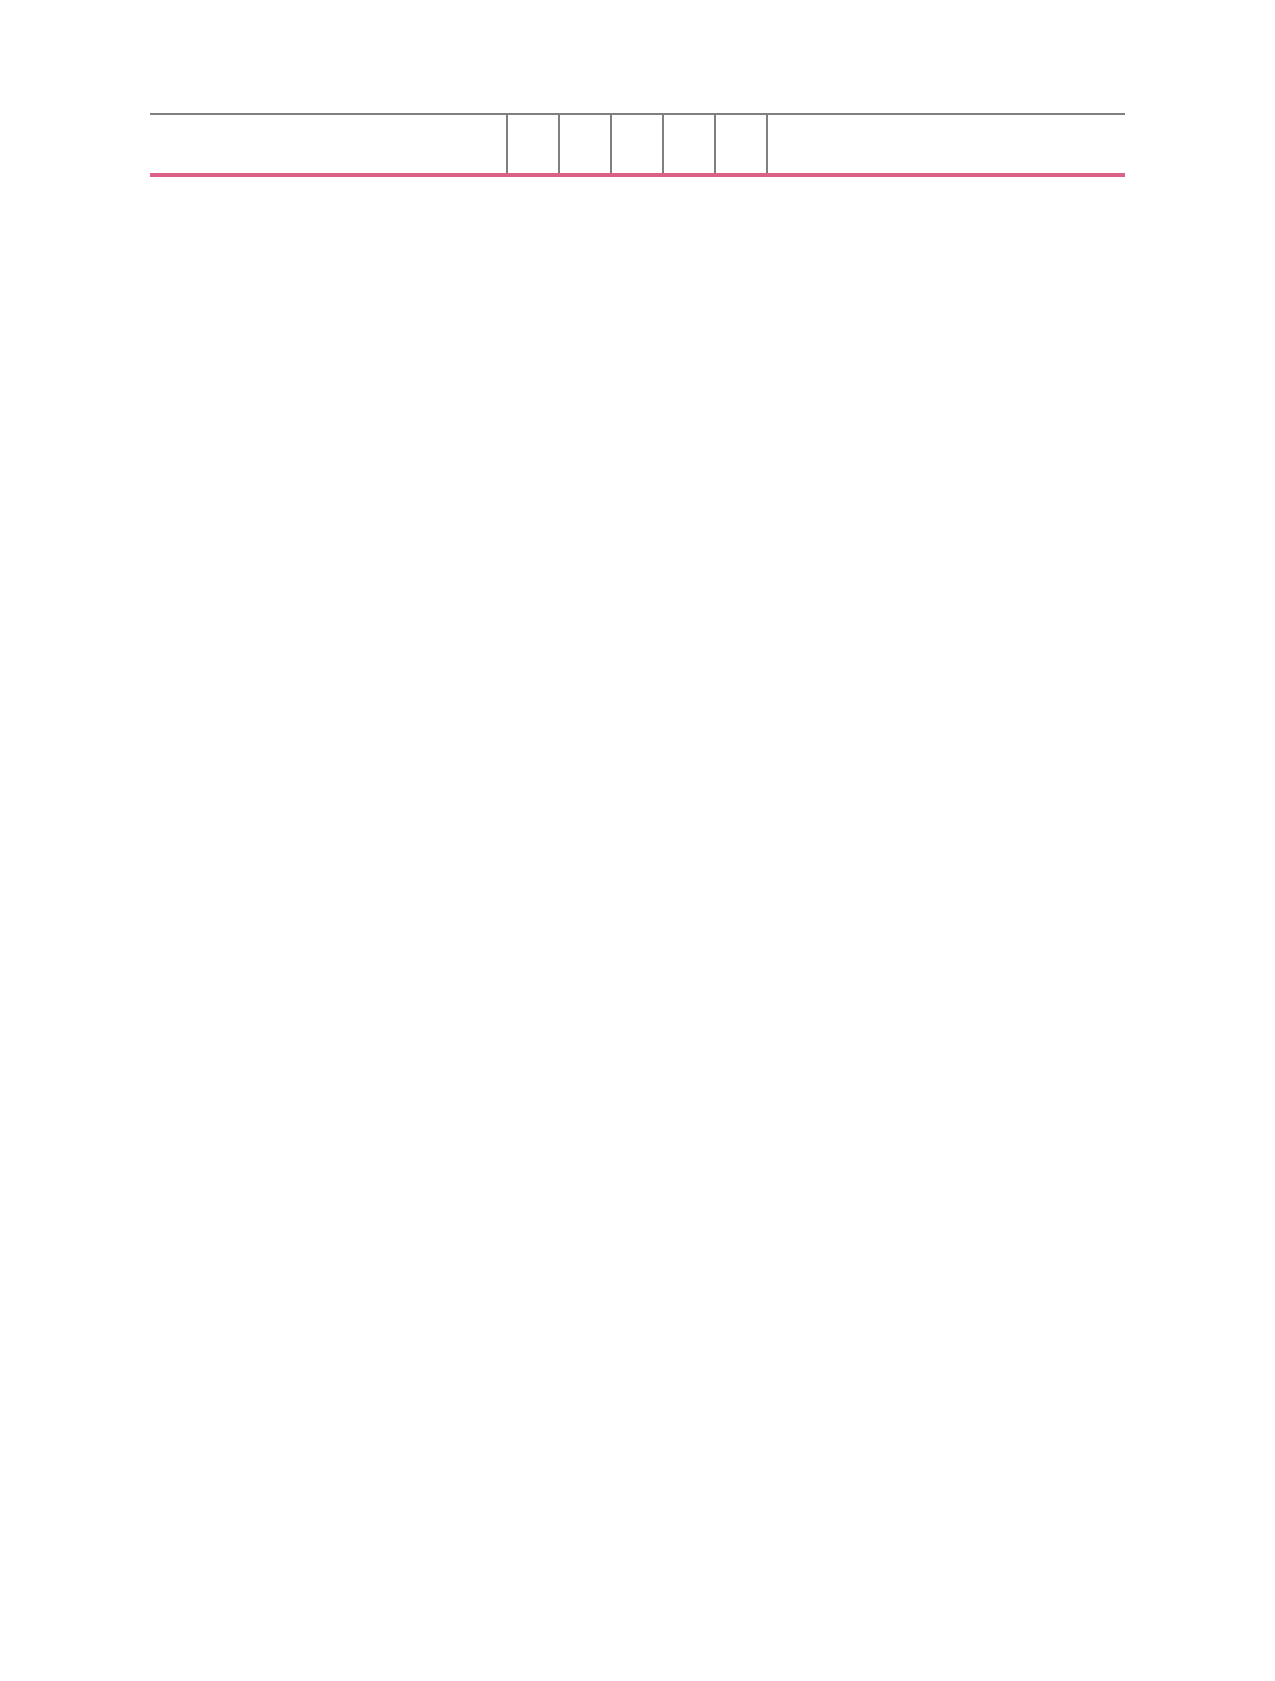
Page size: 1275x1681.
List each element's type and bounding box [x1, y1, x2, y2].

table_cell [716, 115, 766, 172]
table_cell [150, 115, 506, 172]
table_cell [508, 115, 558, 172]
table_cell [612, 115, 662, 172]
table_cell [560, 115, 610, 172]
table_cell [768, 115, 1125, 172]
table_cell [664, 115, 714, 172]
